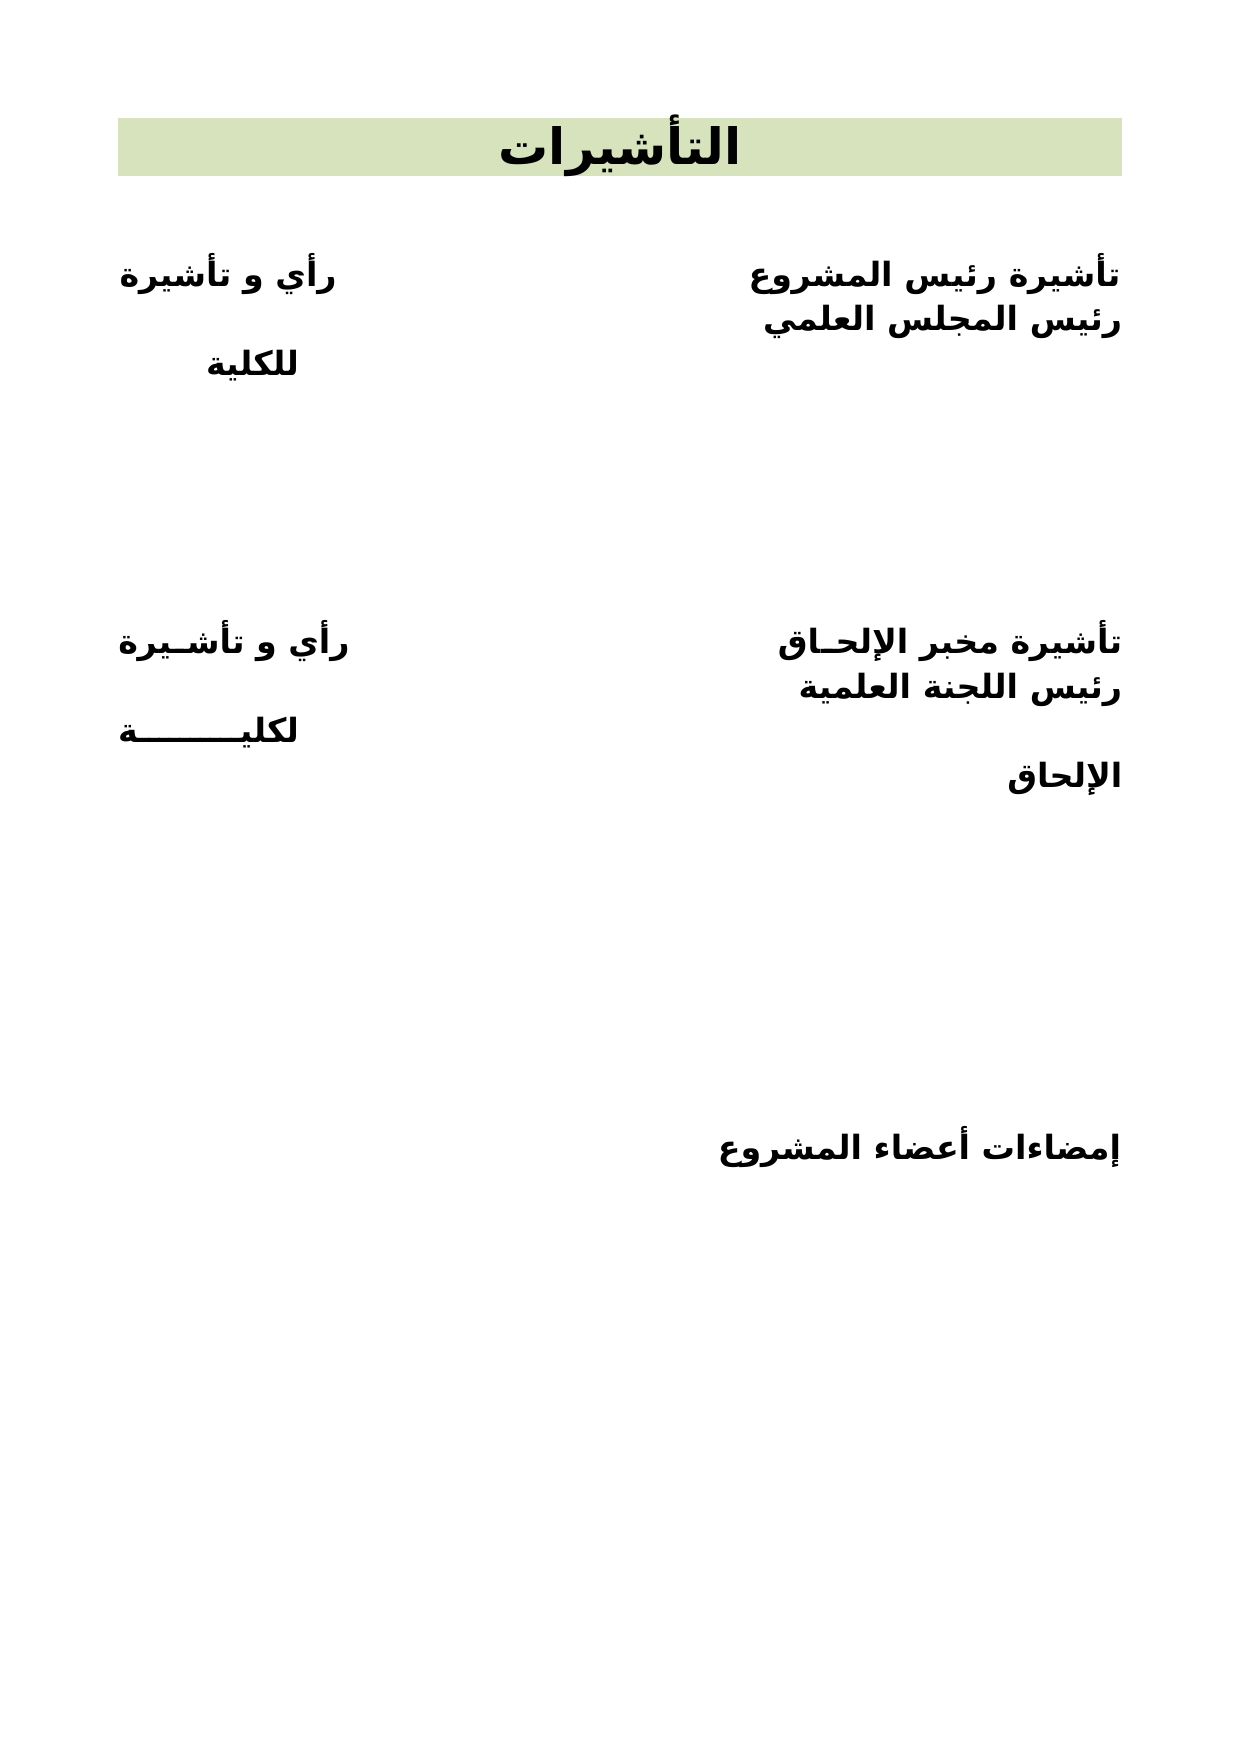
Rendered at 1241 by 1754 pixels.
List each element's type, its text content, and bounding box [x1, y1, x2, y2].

list لكلية الإلحاق [118, 712, 1122, 795]
list تأشيرة رئيس المشروع رأي و تأشيرة رئيس المجلس العلمي [118, 255, 1122, 338]
list للكلية [118, 344, 1122, 383]
list التأشيرات [118, 118, 1122, 176]
list تأشيرة مخبر الإلحاق رأي و تأشيرة رئيس اللجنة العلمية [118, 623, 1122, 706]
list إمضاءات أعضاء المشروع [118, 1128, 1122, 1167]
